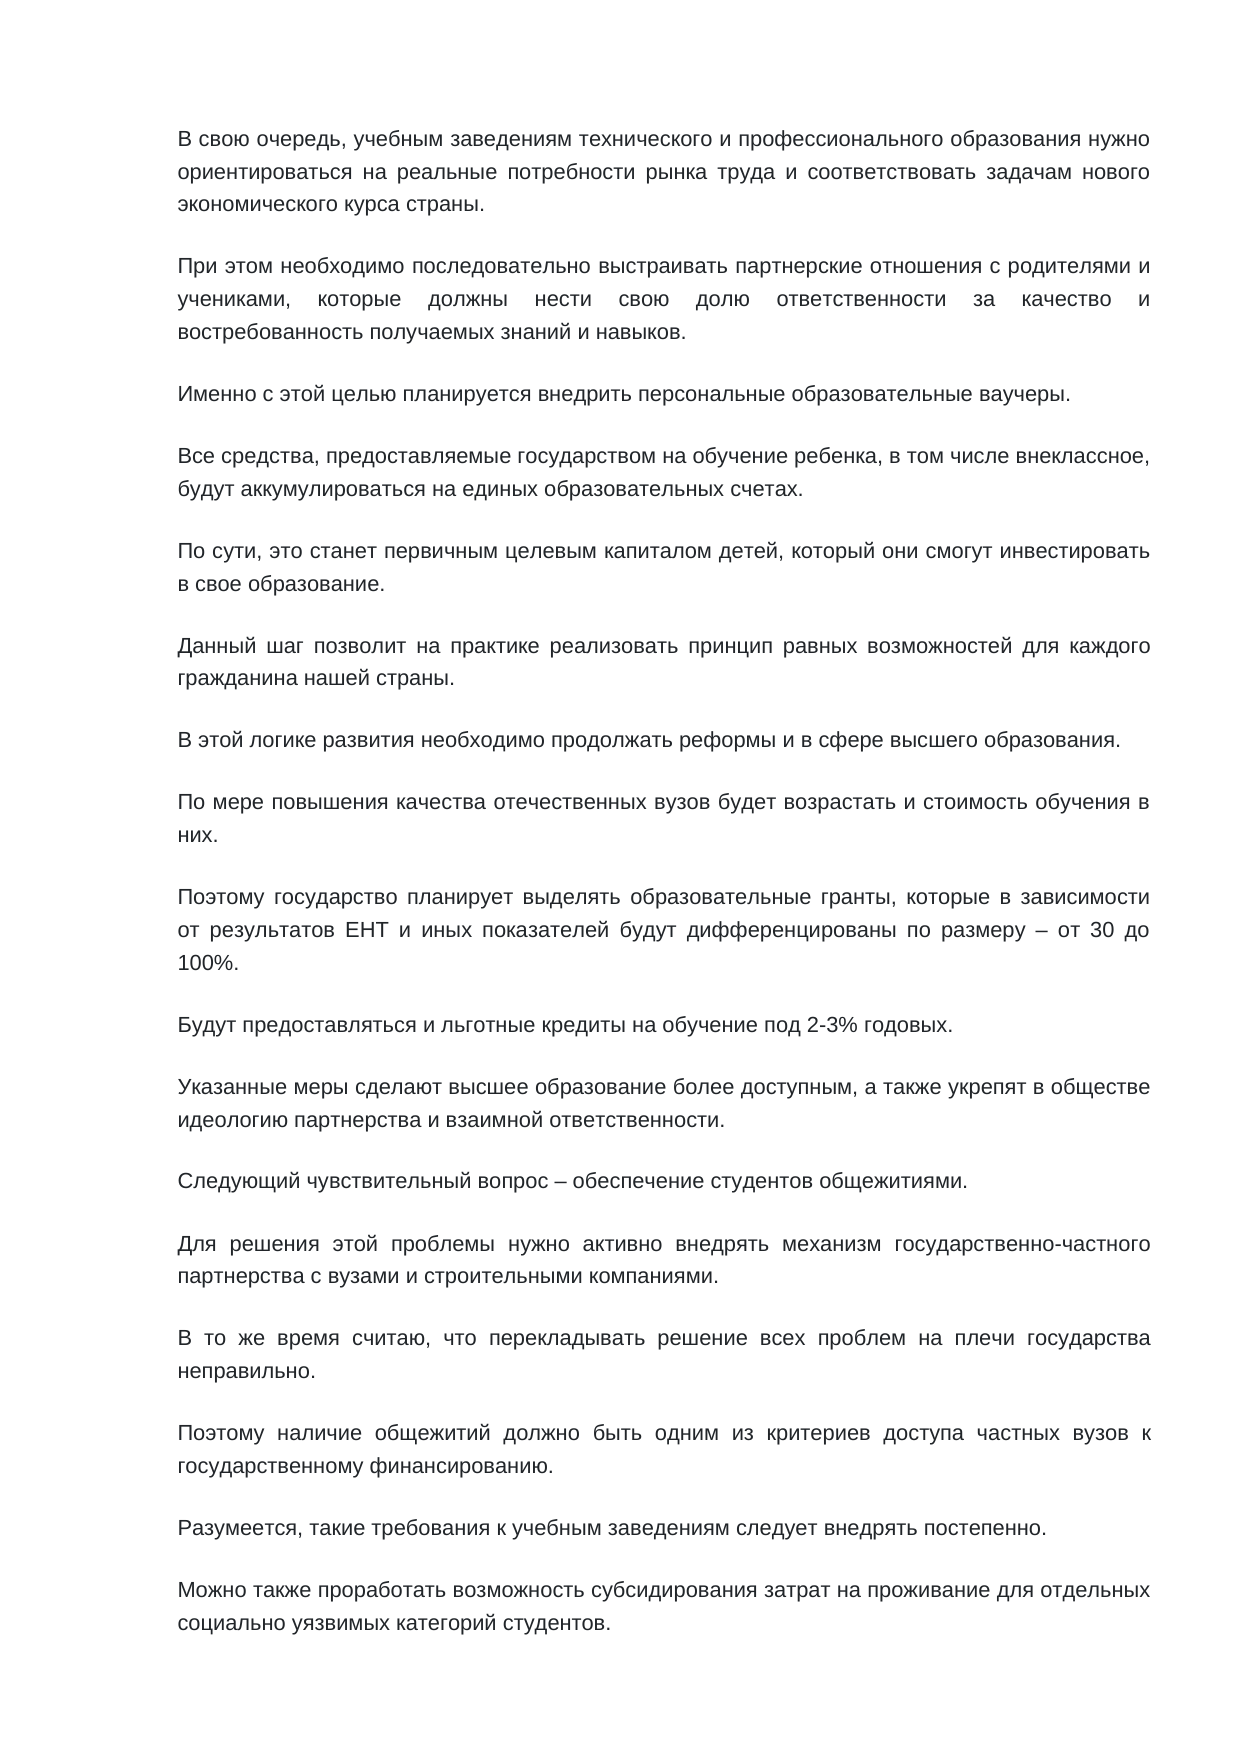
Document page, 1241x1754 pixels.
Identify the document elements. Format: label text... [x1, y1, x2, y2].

text При этом необходимо последовательно выстраивать партнерские отношения с родителями и учениками, которые должны нести свою долю ответственности за качество и востребованность получаемых знаний и навыков. [177, 246, 1152, 344]
text Для решения этой проблемы нужно активно внедрять механизм государственно-частного партнерства с вузами и строительными компаниями. [177, 1223, 1152, 1288]
text Данный шаг позволит на практике реализовать принцип равных возможностей для каждого гражданина нашей страны. [177, 625, 1152, 691]
text В этой логике развития необходимо продолжать реформы и в сфере высшего образования. [177, 720, 1152, 752]
text Следующий чувствительный вопрос – обеспечение студентов общежитиями. [177, 1161, 1152, 1194]
text Поэтому государство планирует выделять образовательные гранты, которые в зависимости от результатов ЕНТ и иных показателей будут дифференцированы по размеру – от 30 до 100%. [177, 876, 1152, 975]
text Все средства, предоставляемые государством на обучение ребенка, в том числе внеклассное, будут аккумулироваться на единых образовательных счетах. [177, 435, 1152, 501]
text Будут предоставляться и льготные кредиты на обучение под 2-3% годовых. [177, 1004, 1152, 1037]
text Можно также проработать возможность субсидирования затрат на проживание для отдельных социально уязвимых категорий студентов. [177, 1569, 1152, 1635]
text В свою очередь, учебным заведениям технического и профессионального образования нужно ориентироваться на реальные потребности рынка труда и соответствовать задачам нового экономического курса страны. [177, 118, 1152, 217]
text В то же время считаю, что перекладывать решение всех проблем на плечи государства неправильно. [177, 1318, 1152, 1383]
text Указанные меры сделают высшее образование более доступным, а также укрепят в обществе идеологию партнерства и взаимной ответственности. [177, 1066, 1152, 1132]
text Разумеется, такие требования к учебным заведениям следует внедрять постепенно. [177, 1507, 1152, 1540]
text Именно с этой целью планируется внедрить персональные образовательные ваучеры. [177, 373, 1152, 406]
text По сути, это станет первичным целевым капиталом детей, который они смогут инвестировать в свое образование. [177, 530, 1152, 596]
text Поэтому наличие общежитий должно быть одним из критериев доступа частных вузов к государственному финансированию. [177, 1412, 1152, 1478]
text По мере повышения качества отечественных вузов будет возрастать и стоимость обучения в них. [177, 782, 1152, 847]
